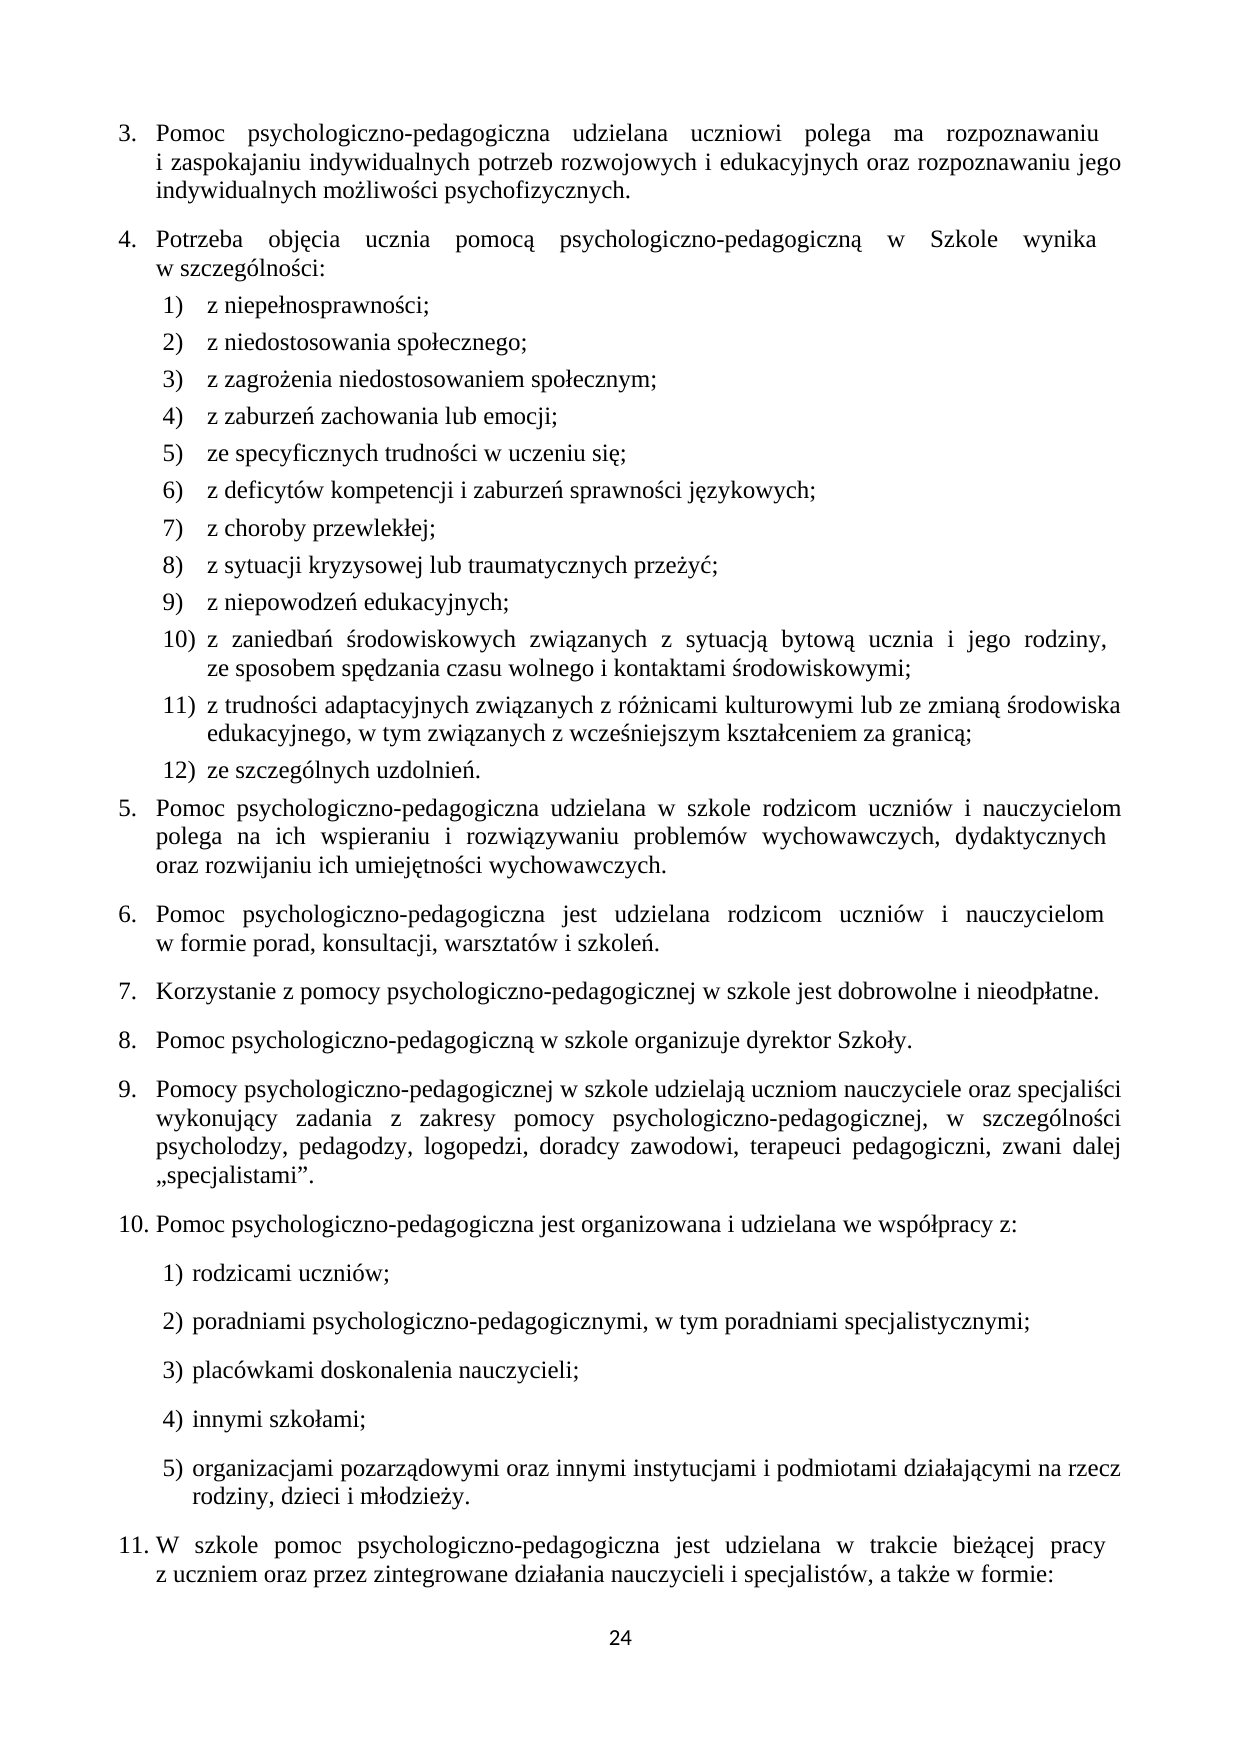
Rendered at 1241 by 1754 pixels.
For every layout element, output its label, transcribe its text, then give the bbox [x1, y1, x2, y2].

list z choroby przewlekłej; [162, 513, 1122, 541]
list W szkole pomoc psychologiczno-pedagogiczna jest udzielana w trakcie bieżącej pracy z uczniem oraz przez zintegrowane działania nauczycieli i specjalistów, a także w formie: [118, 1530, 1122, 1588]
list Pomoc psychologiczno-pedagogiczna udzielana uczniowi polega ma rozpoznawaniu i zaspokajaniu indywidualnych potrzeb rozwojowych i edukacyjnych oraz rozpoznawaniu jego indywidualnych możliwości psychofizycznych. [118, 118, 1122, 204]
list ze szczególnych uzdolnień. [162, 756, 1122, 784]
list innymi szkołami; [162, 1404, 1122, 1433]
list z niepowodzeń edukacyjnych; [162, 587, 1122, 616]
list Pomoc psychologiczno-pedagogiczną w szkole organizuje dyrektor Szkoły. [118, 1025, 1122, 1054]
list Korzystanie z pomocy psychologiczno-pedagogicznej w szkole jest dobrowolne i nieodpłatne. [118, 976, 1122, 1005]
list z zagrożenia niedostosowaniem społecznym; [162, 364, 1122, 393]
list placówkami doskonalenia nauczycieli; [162, 1355, 1122, 1384]
list Pomoc psychologiczno-pedagogiczna udzielana w szkole rodzicom uczniów i nauczycielom polega na ich wspieraniu i rozwiązywaniu problemów wychowawczych, dydaktycznych oraz rozwijaniu ich umiejętności wychowawczych. [118, 793, 1122, 879]
list z zaniedbań środowiskowych związanych z sytuacją bytową ucznia i jego rodziny, ze sposobem spędzania czasu wolnego i kontaktami środowiskowymi; [162, 624, 1122, 681]
list z deficytów kompetencji i zaburzeń sprawności językowych; [162, 476, 1122, 504]
list z niepełnosprawności; [162, 290, 1122, 319]
list organizacjami pozarządowymi oraz innymi instytucjami i podmiotami działającymi na rzecz rodziny, dzieci i młodzieży. [162, 1453, 1122, 1510]
list Pomoc psychologiczno-pedagogiczna jest organizowana i udzielana we współpracy z: [118, 1209, 1122, 1238]
list z sytuacji kryzysowej lub traumatycznych przeżyć; [162, 550, 1122, 578]
list Potrzeba objęcia ucznia pomocą psychologiczno-pedagogiczną w Szkole wynika w szczególności: [118, 224, 1122, 282]
list z trudności adaptacyjnych związanych z różnicami kulturowymi lub ze zmianą środowiska edukacyjnego, w tym związanych z wcześniejszym kształceniem za granicą; [162, 690, 1122, 747]
list Pomoc psychologiczno-pedagogiczna jest udzielana rodzicom uczniów i nauczycielom w formie porad, konsultacji, warsztatów i szkoleń. [118, 899, 1122, 956]
list z zaburzeń zachowania lub emocji; [162, 401, 1122, 430]
list Pomocy psychologiczno-pedagogicznej w szkole udzielają uczniom nauczyciele oraz specjaliści wykonujący zadania z zakresy pomocy psychologiczno-pedagogicznej, w szczególności psycholodzy, pedagodzy, logopedzi, doradcy zawodowi, terapeuci pedagogiczni, zwani dalej „specjalistami”. [118, 1074, 1122, 1189]
list ze specyficznych trudności w uczeniu się; [162, 438, 1122, 467]
list rodzicami uczniów; [162, 1258, 1122, 1286]
list poradniami psychologiczno-pedagogicznymi, w tym poradniami specjalistycznymi; [162, 1306, 1122, 1335]
list z niedostosowania społecznego; [162, 327, 1122, 356]
